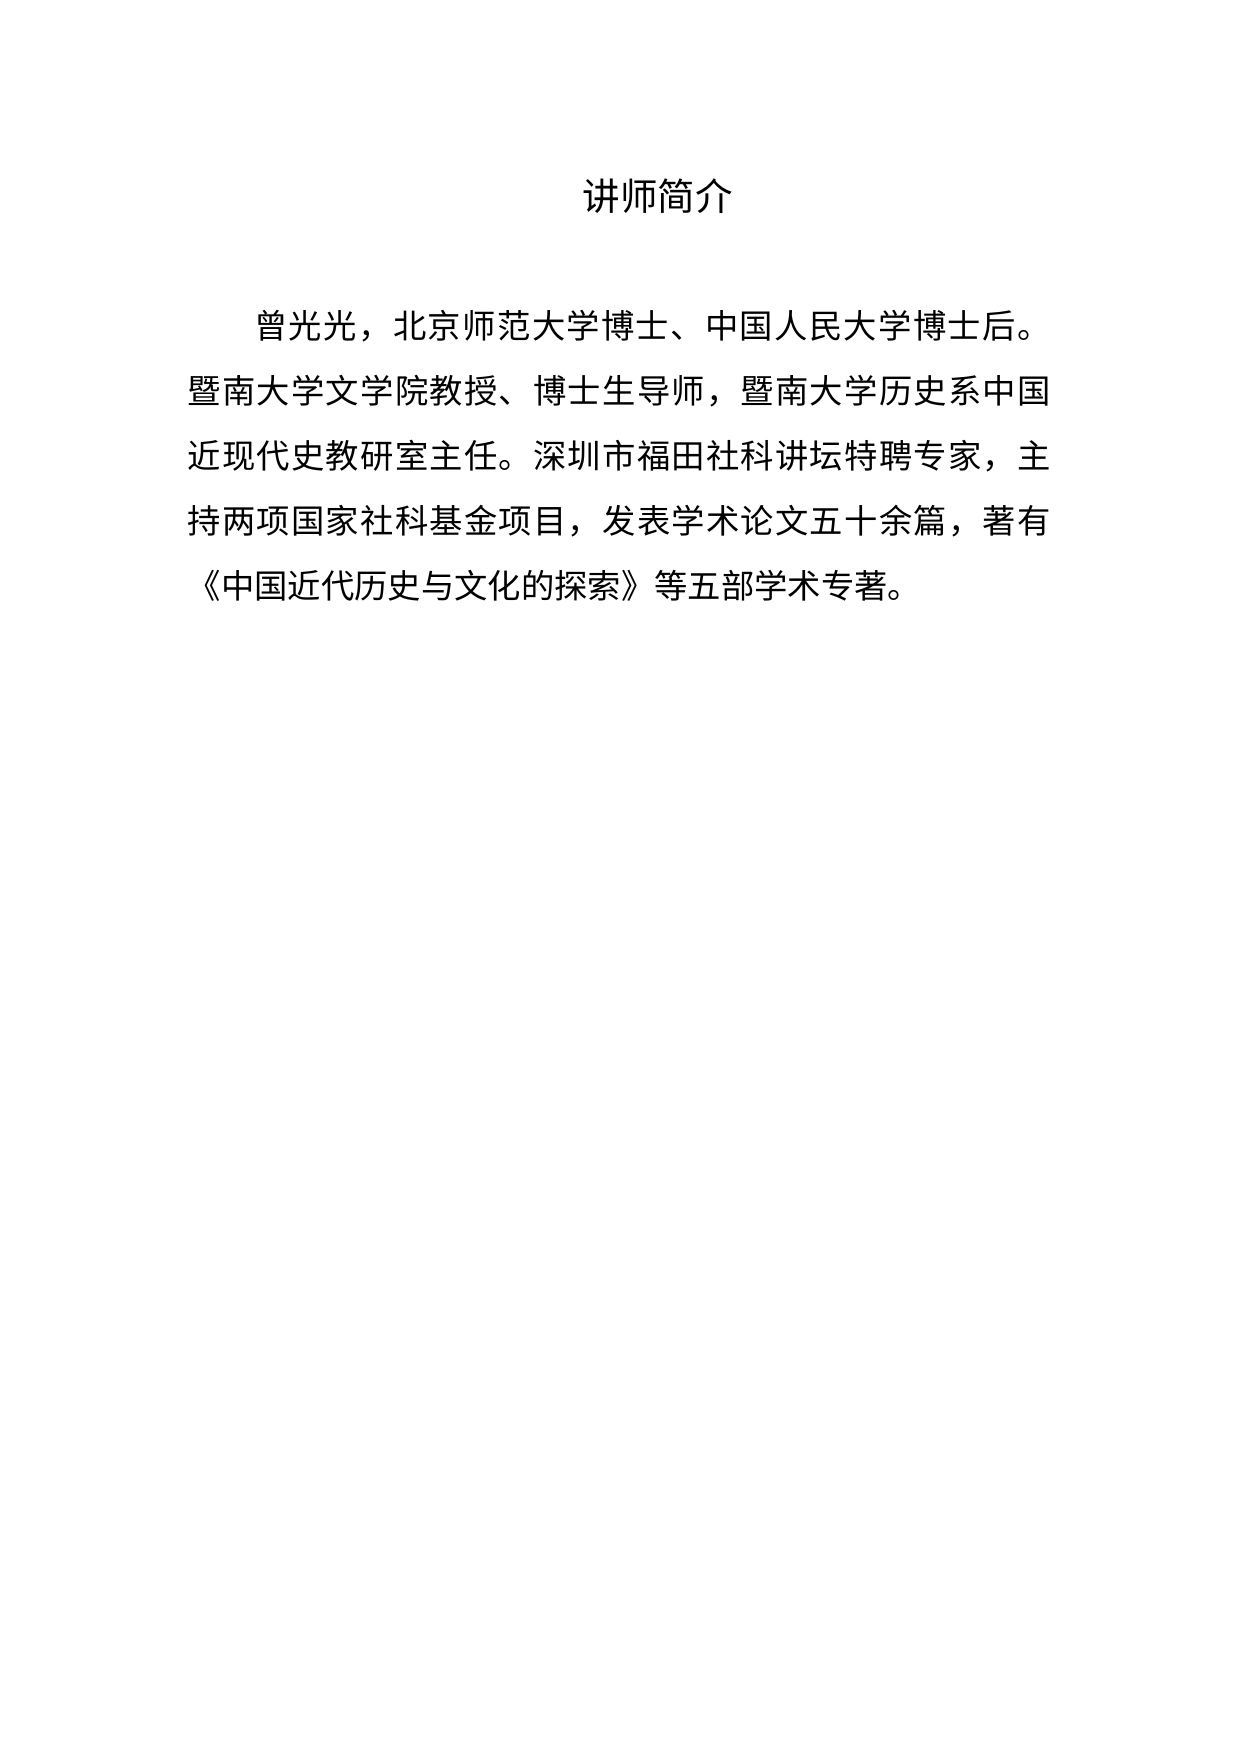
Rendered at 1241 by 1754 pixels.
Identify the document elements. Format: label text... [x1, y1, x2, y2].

text 讲师简介 [187, 162, 1053, 227]
text 曾光光，北京师范大学博士、中国人民大学博士后。暨南大学文学院教授、博士生导师，暨南大学历史系中国近现代史教研室主任。深圳市福田社科讲坛特聘专家，主持两项国家社科基金项目，发表学术论文五十余篇，著有《中国近代历史与文化的探索》等五部学术专著。 [187, 292, 1053, 617]
